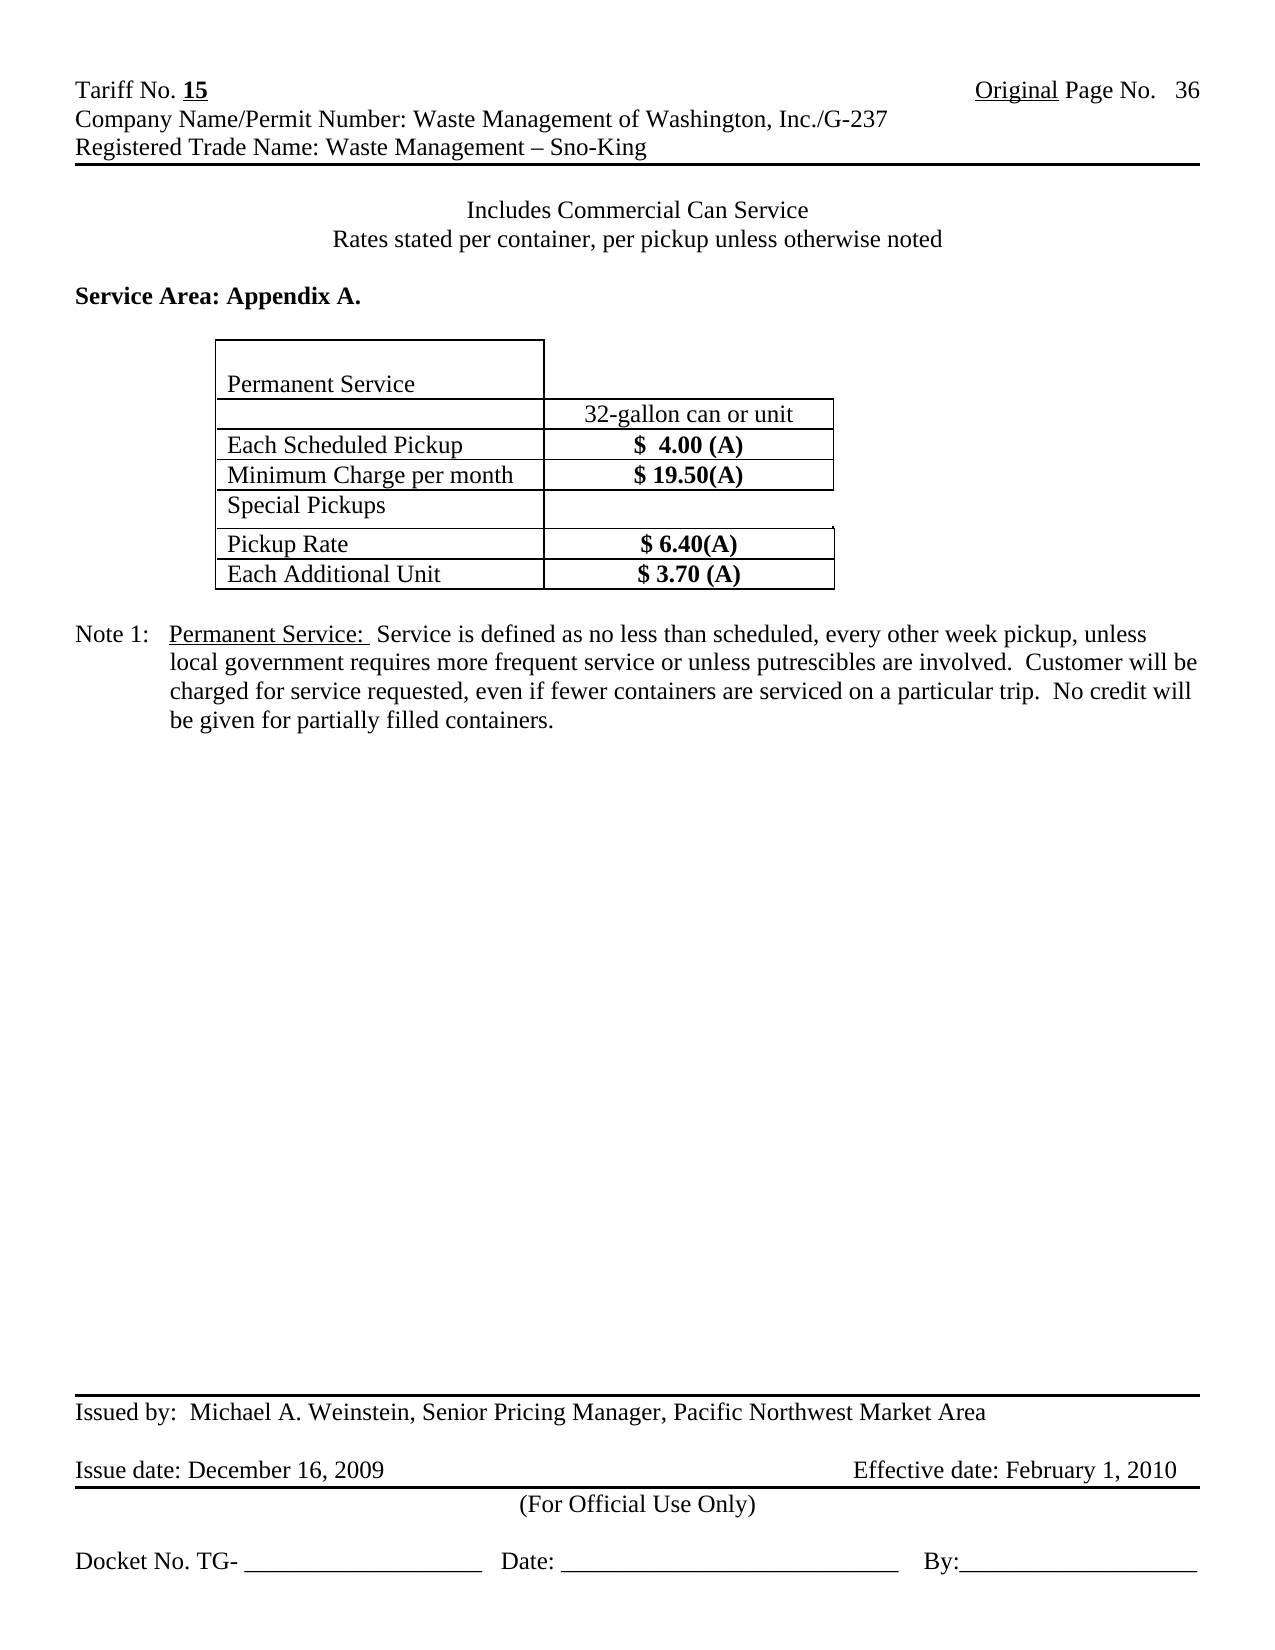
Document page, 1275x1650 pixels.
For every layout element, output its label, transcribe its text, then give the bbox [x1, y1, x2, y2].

table_cell [216, 399, 543, 428]
table_cell Special Pickups [216, 490, 543, 528]
table_cell Each Scheduled Pickup [216, 429, 543, 459]
text Rates stated per container, per pickup unless otherwise noted [75, 224, 1200, 253]
text Includes Commercial Can Service [75, 195, 1200, 224]
text Note 1: Permanent Service: Service is defined as no less than scheduled, every other week pickup, unless local government requires more frequent service or unless putrescibles are involved. Customer will be charged for service requested, even if fewer containers are serviced on a particular trip. No credit will be given for partially filled containers. [75, 619, 1200, 734]
text Service Area: Appendix A. [75, 281, 1200, 310]
table_cell Pickup Rate [216, 529, 543, 558]
table_cell Each Additional Unit [216, 559, 543, 588]
table_cell 32-gallon can or unit [545, 400, 833, 428]
table_cell $ 3.70 (A) [545, 560, 834, 588]
table_cell $ 19.50(A) [545, 460, 833, 489]
table_cell $ 4.00 (A) [545, 430, 833, 459]
table_cell Minimum Charge per month [216, 460, 543, 489]
table_header Permanent Service [216, 341, 543, 398]
table_cell $ 6.40(A) [545, 529, 834, 558]
